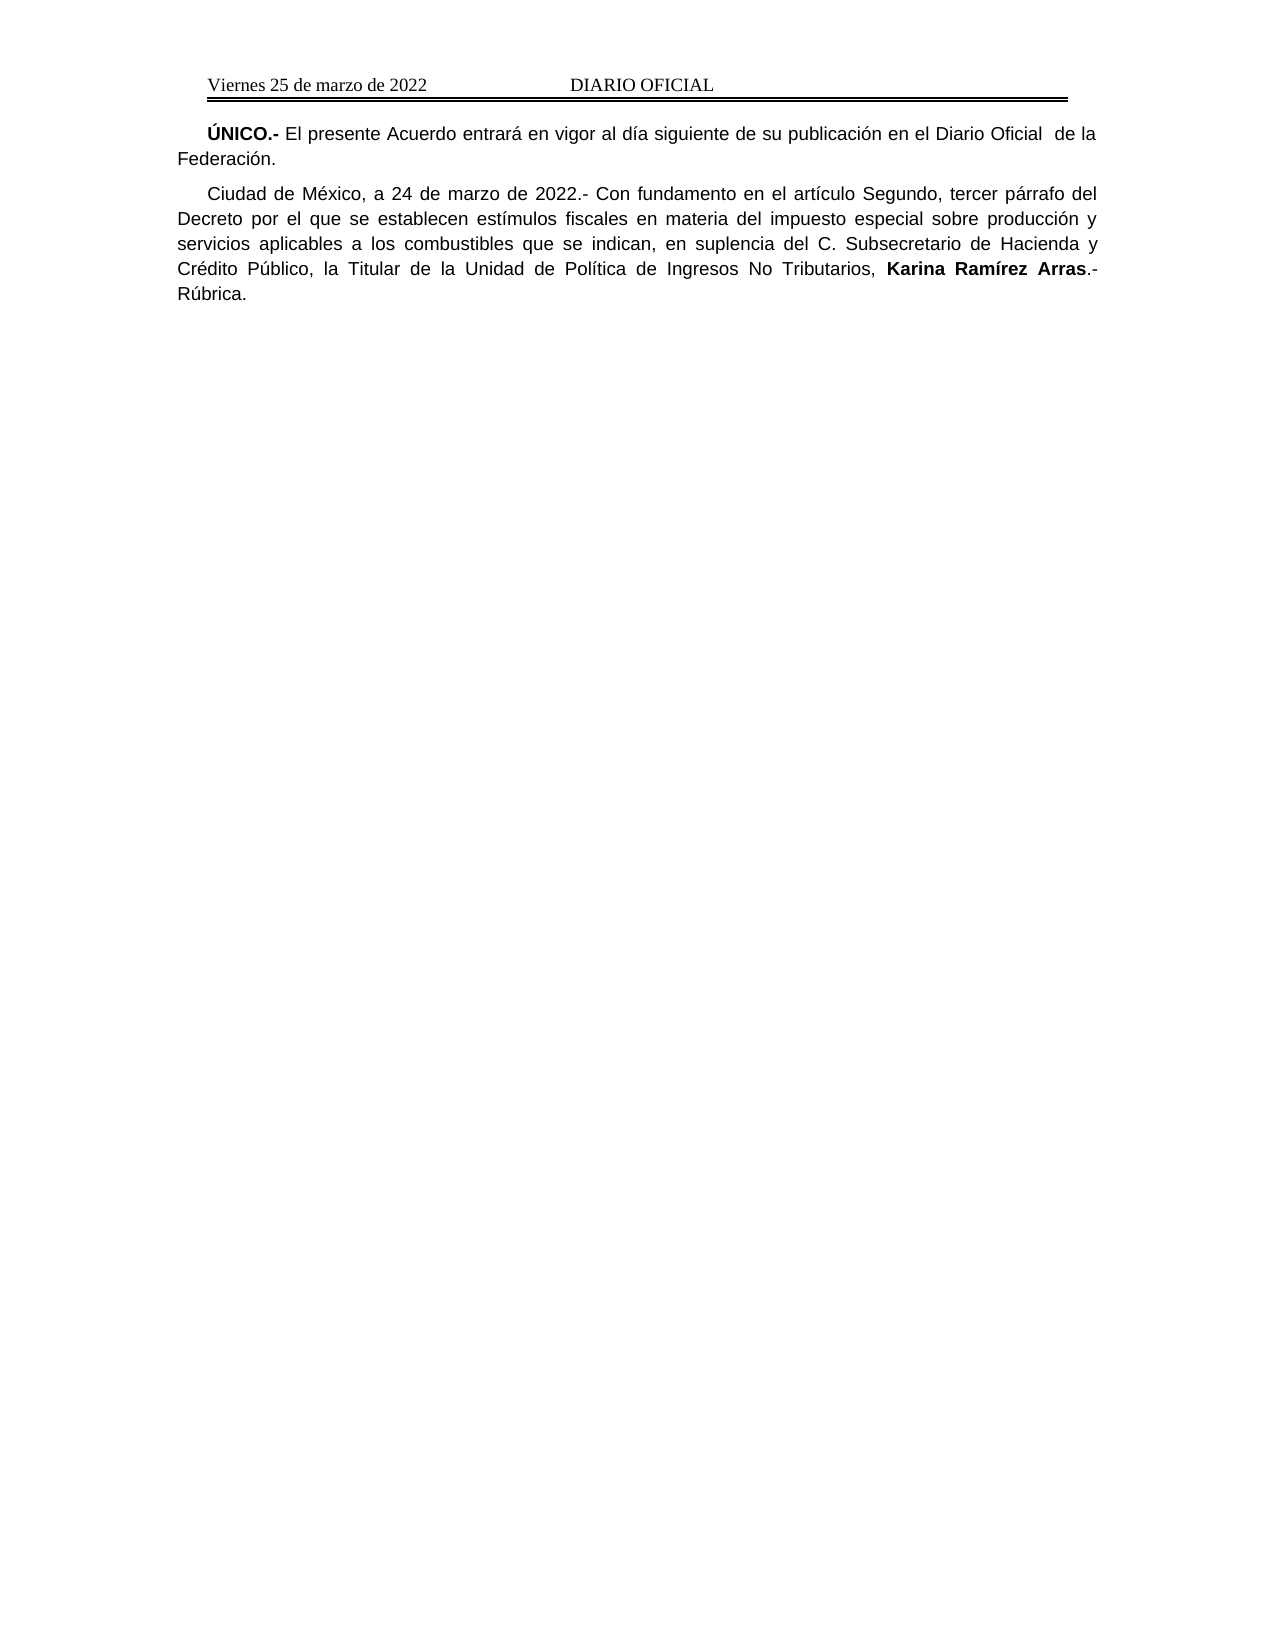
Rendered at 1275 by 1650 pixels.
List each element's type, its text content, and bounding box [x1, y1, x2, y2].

text ÚNICO.- El presente Acuerdo entrará en vigor al día siguiente de su publicación en el Diario Oficial de la Federación. [177, 120, 1098, 170]
text Ciudad de México, a 24 de marzo de 2022.- Con fundamento en el artículo Segundo, tercer párrafo del Decreto por el que se establecen estímulos fiscales en materia del impuesto especial sobre producción y servicios aplicables a los combustibles que se indican, en suplencia del C. Subsecretario de Hacienda y Crédito Público, la Titular de la Unidad de Política de Ingresos No Tributarios, Karina Ramírez Arras.- Rúbrica. [177, 181, 1098, 306]
